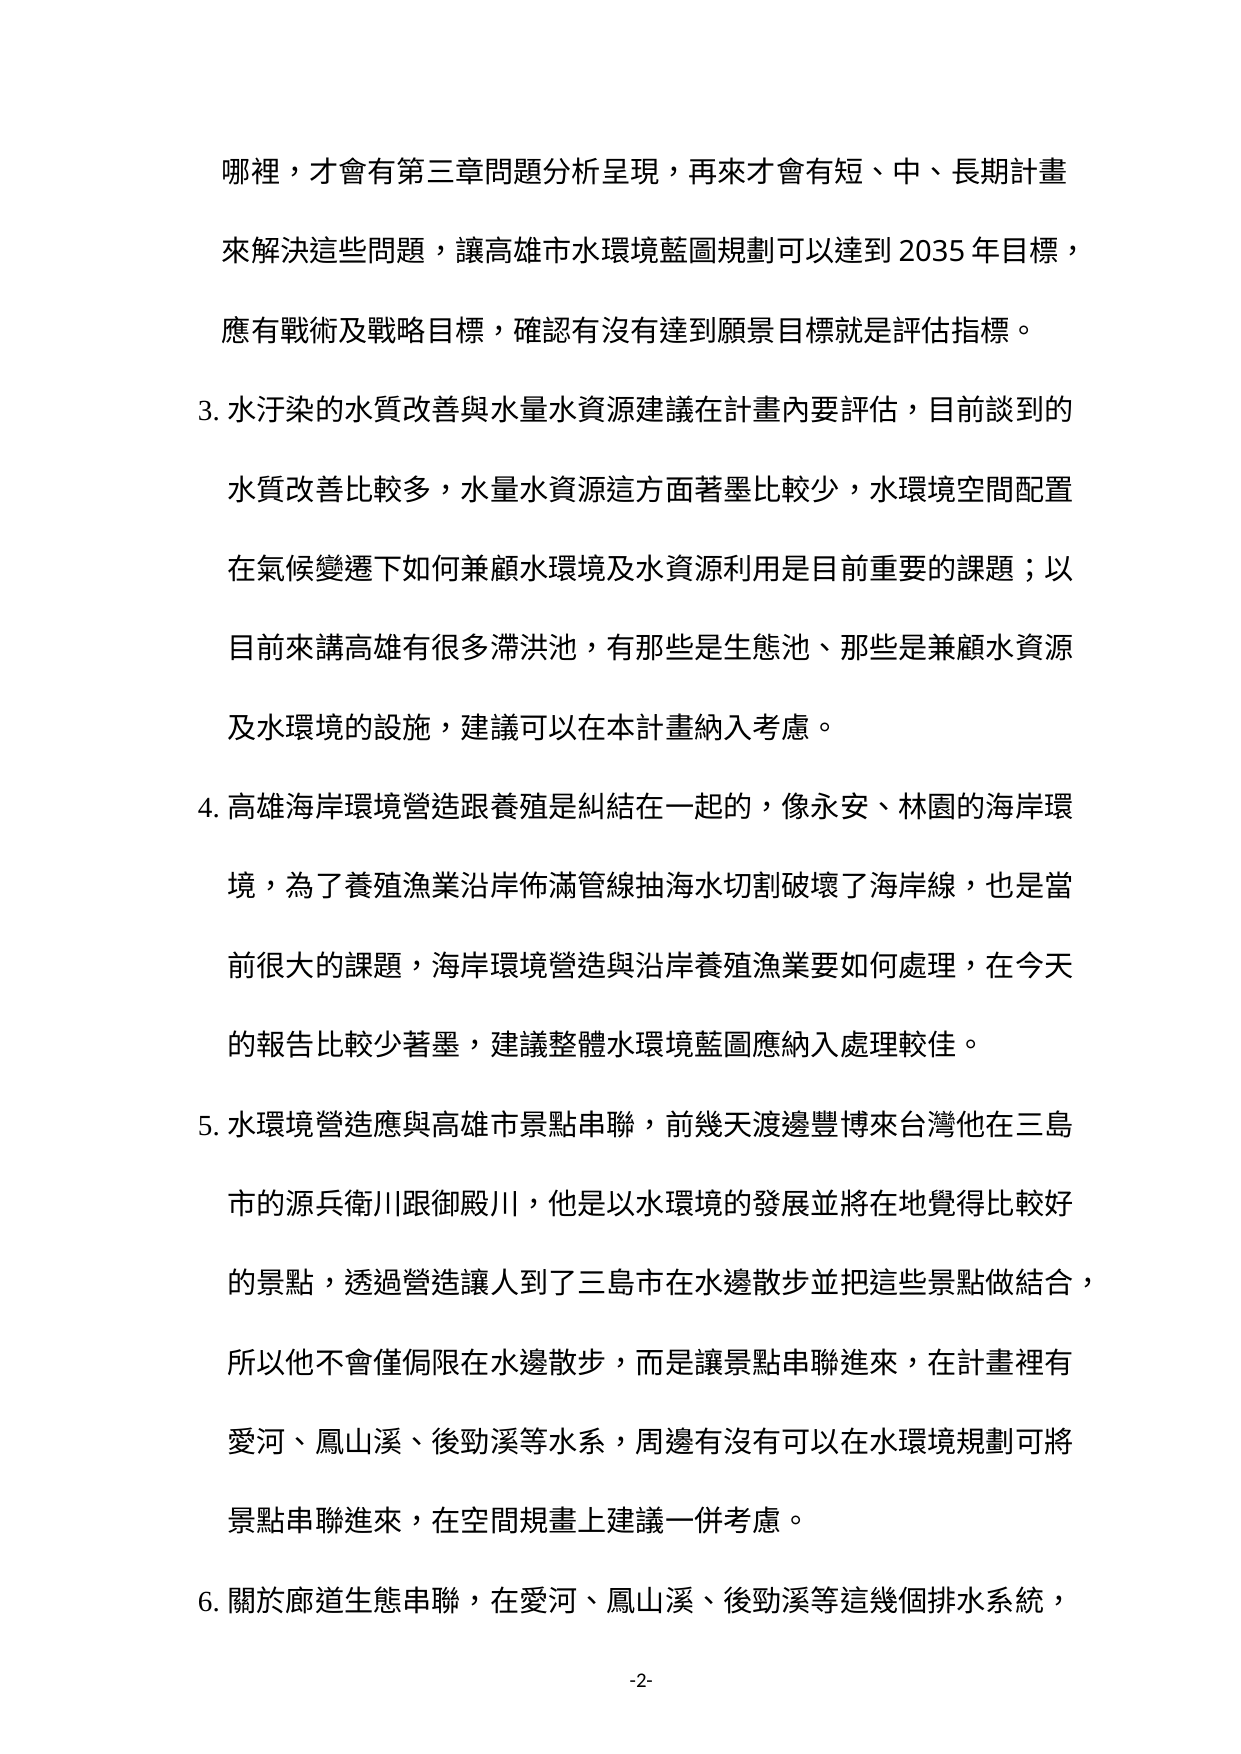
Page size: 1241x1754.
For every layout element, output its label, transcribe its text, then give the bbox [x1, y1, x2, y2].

list 水汙染的水質改善與水量水資源建議在計畫內要評估，目前談到的水質改善比較多，水量水資源這方面著墨比較少，水環境空間配置在氣候變遷下如何兼顧水環境及水資源利用是目前重要的課題；以目前來講高雄有很多滯洪池，有那些是生態池、那些是兼顧水資源及水環境的設施，建議可以在本計畫納入考慮。 [198, 368, 1092, 765]
list 高雄海岸環境營造跟養殖是糾結在一起的，像永安、林園的海岸環境，為了養殖漁業沿岸佈滿管線抽海水切割破壞了海岸線，也是當前很大的課題，海岸環境營造與沿岸養殖漁業要如何處理，在今天的報告比較少著墨，建議整體水環境藍圖應納入處理較佳。 [198, 765, 1092, 1083]
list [198, 1559, 1092, 1638]
list 水環境營造應與高雄市景點串聯，前幾天渡邊豐博來台灣他在三島市的源兵衛川跟御殿川，他是以水環境的發展並將在地覺得比較好的景點，透過營造讓人到了三島市在水邊散步並把這些景點做結合，所以他不會僅侷限在水邊散步，而是讓景點串聯進來，在計畫裡有愛河、鳳山溪、後勁溪等水系，周邊有沒有可以在水環境規劃可將景點串聯進來，在空間規畫上建議一併考慮。 [198, 1083, 1092, 1559]
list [192, 130, 1092, 368]
